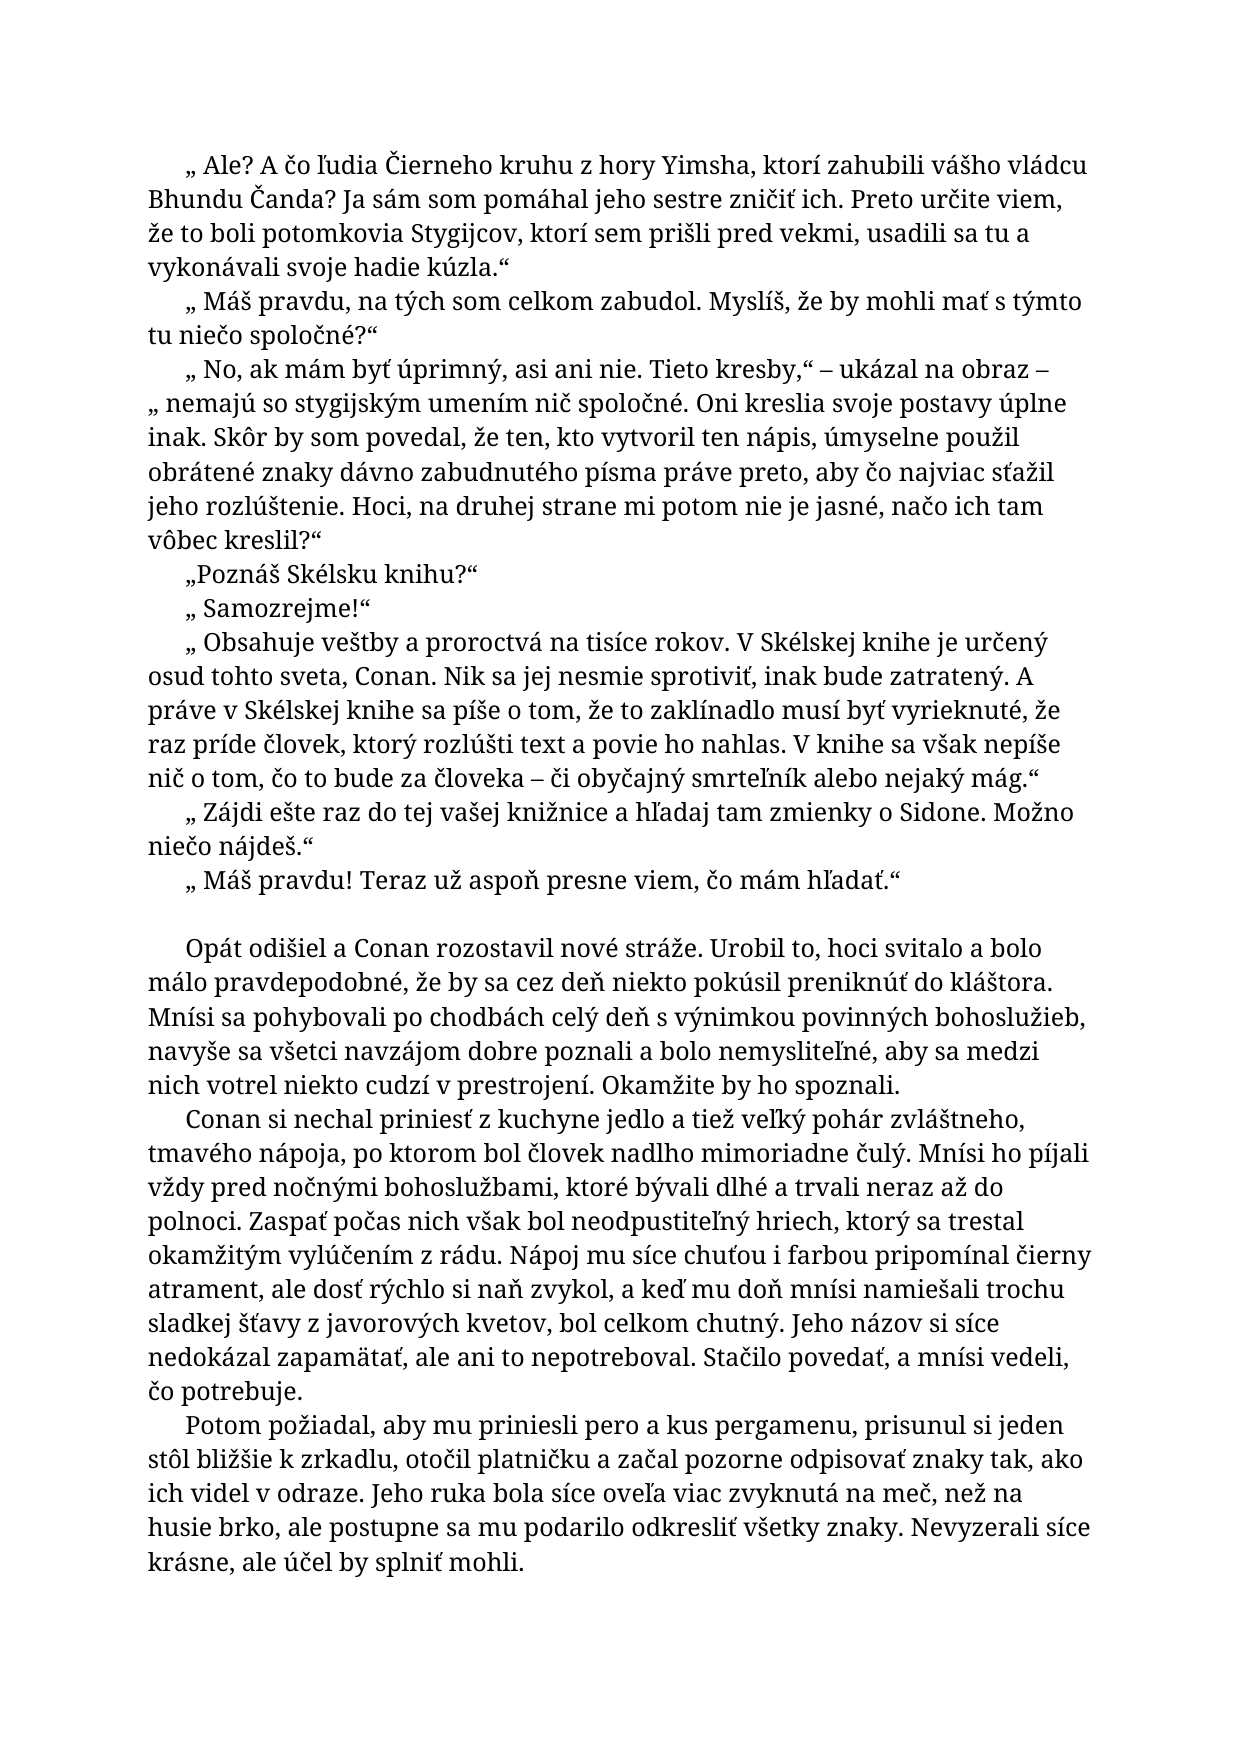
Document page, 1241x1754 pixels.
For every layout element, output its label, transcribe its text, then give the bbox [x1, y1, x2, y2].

text Potom požiadal, aby mu priniesli pero a kus pergamenu, prisunul si jeden stôl bližšie k zrkadlu, otočil platničku a začal pozorne odpisovať znaky tak, ako ich videl v odraze. Jeho ruka bola síce oveľa viac zvyknutá na meč, než na husie brko, ale postupne sa mu podarilo odkresliť všetky znaky. Nevyzerali síce krásne, ale účel by splniť mohli. [148, 1408, 1093, 1578]
text „ Obsahuje veštby a proroctvá na tisíce rokov. V Skélskej knihe je určený osud tohto sveta, Conan. Nik sa jej nesmie sprotiviť, inak bude zatratený. A práve v Skélskej knihe sa píše o tom, že to zaklínadlo musí byť vyrieknuté, že raz príde človek, ktorý rozlúšti text a povie ho nahlas. V knihe sa však nepíše nič o tom, čo to bude za človeka – či obyčajný smrteľník alebo nejaký mág.“ [148, 624, 1093, 795]
text „ Samozrejme!“ [148, 590, 1093, 624]
text „ Máš pravdu, na tých som celkom zabudol. Myslíš, že by mohli mať s týmto tu niečo spoločné?“ [148, 284, 1093, 352]
text Opát odišiel a Conan rozostavil nové stráže. Urobil to, hoci svitalo a bolo málo pravdepodobné, že by sa cez deň niekto pokúsil preniknúť do kláštora. Mnísi sa pohybovali po chodbách celý deň s výnimkou povinných bohoslužieb, navyše sa všetci navzájom dobre poznali a bolo nemysliteľné, aby sa medzi nich votrel niekto cudzí v prestrojení. Okamžite by ho spoznali. [148, 931, 1093, 1101]
text „ Zájdi ešte raz do tej vašej knižnice a hľadaj tam zmienky o Sidone. Možno niečo nájdeš.“ [148, 795, 1093, 863]
text „Poznáš Skélsku knihu?“ [148, 556, 1093, 590]
text Conan si nechal priniesť z kuchyne jedlo a tiež veľký pohár zvláštneho, tmavého nápoja, po ktorom bol človek nadlho mimoriadne čulý. Mnísi ho píjali vždy pred nočnými bohoslužbami, ktoré bývali dlhé a trvali neraz až do polnoci. Zaspať počas nich však bol neodpustiteľný hriech, ktorý sa trestal okamžitým vylúčením z rádu. Nápoj mu síce chuťou i farbou pripomínal čierny atrament, ale dosť rýchlo si naň zvykol, a keď mu doň mnísi namiešali trochu sladkej šťavy z javorových kvetov, bol celkom chutný. Jeho názov si síce nedokázal zapamätať, ale ani to nepotreboval. Stačilo povedať, a mnísi vedeli, čo potrebuje. [148, 1101, 1093, 1408]
text „ Máš pravdu! Teraz už aspoň presne viem, čo mám hľadať.“ [148, 863, 1093, 897]
text „ No, ak mám byť úprimný, asi ani nie. Tieto kresby,“ – ukázal na obraz – „ nemajú so stygijským umením nič spoločné. Oni kreslia svoje postavy úplne inak. Skôr by som povedal, že ten, kto vytvoril ten nápis, úmyselne použil obrátené znaky dávno zabudnutého písma práve preto, aby čo najviac sťažil jeho rozlúštenie. Hoci, na druhej strane mi potom nie je jasné, načo ich tam vôbec kreslil?“ [148, 352, 1093, 556]
text „ Ale? A čo ľudia Čierneho kruhu z hory Yimsha, ktorí zahubili vášho vládcu Bhundu Čanda? Ja sám som pomáhal jeho sestre zničiť ich. Preto určite viem, že to boli potomkovia Stygijcov, ktorí sem prišli pred vekmi, usadili sa tu a vykonávali svoje hadie kúzla.“ [148, 148, 1093, 284]
